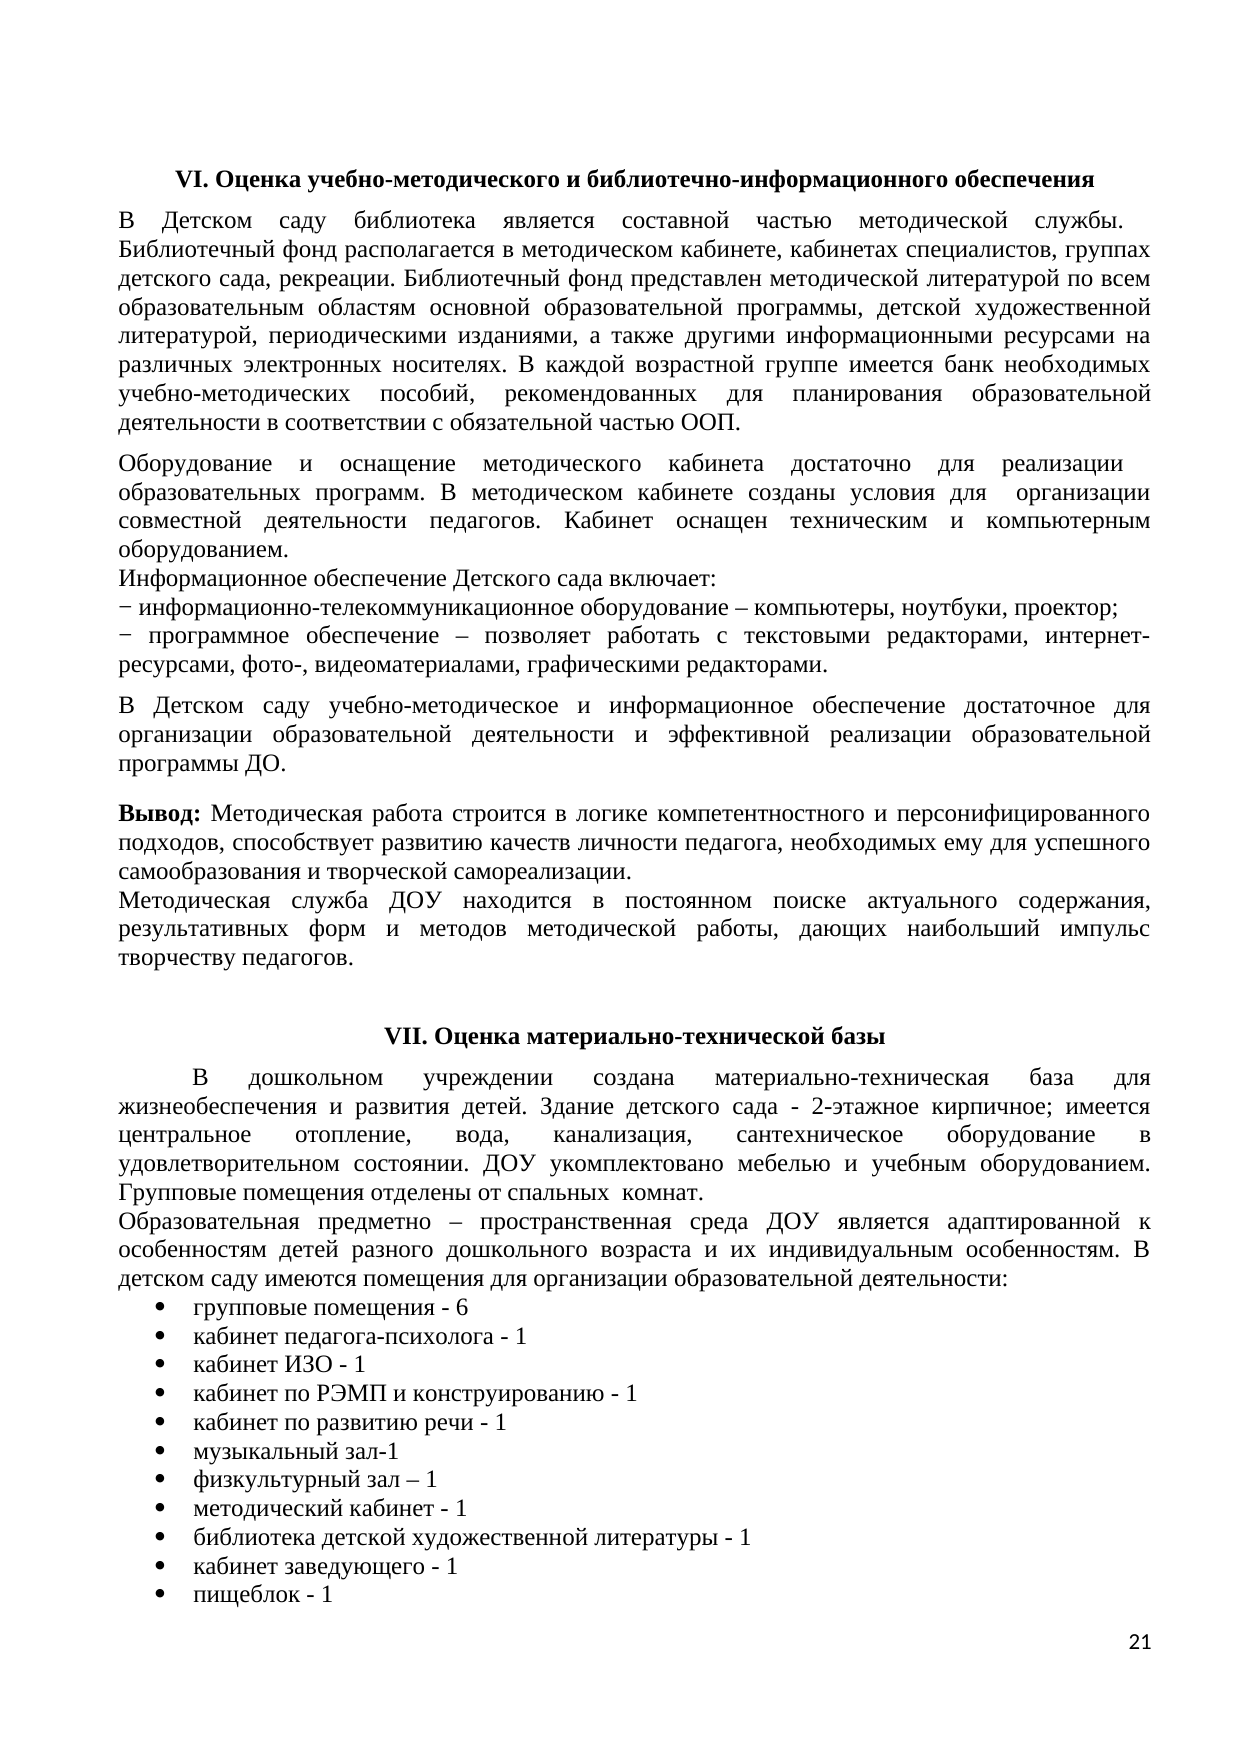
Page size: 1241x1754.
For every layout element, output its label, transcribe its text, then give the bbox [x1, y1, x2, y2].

list музыкальный зал-1 [156, 1436, 1152, 1464]
list кабинет ИЗО - 1 [156, 1349, 1152, 1378]
text Образовательная предметно – пространственная среда ДОУ является адаптированной к особенностям детей разного дошкольного возраста и их индивидуальным особенностям. В детском саду имеются помещения для организации образовательной деятельности: [118, 1206, 1152, 1292]
list пищеблок - 1 [156, 1579, 1152, 1608]
text VII. Оценка материально-технической базы [118, 1021, 1152, 1049]
text Методическая служба ДОУ находится в постоянном поиске актуального содержания, результативных форм и методов методической работы, дающих наибольший импульс творчеству педагогов. [118, 885, 1151, 971]
text − программное обеспечение – позволяет работать с текстовыми редакторами, интернет-ресурсами, фото-, видеоматериалами, графическими редакторами. [118, 620, 1152, 678]
list библиотека детской художественной литературы - 1 [156, 1522, 1152, 1551]
list групповые помещения - 6 [156, 1292, 1152, 1321]
list кабинет по РЭМП и конструированию - 1 [156, 1378, 1152, 1407]
list методический кабинет - 1 [156, 1493, 1152, 1522]
list кабинет заведующего - 1 [156, 1551, 1152, 1579]
text В дошкольном учреждении создана материально-техническая база для жизнеобеспечения и развития детей. Здание детского сада - 2-этажное кирпичное; имеется центральное отопление, вода, канализация, сантехническое оборудование в удовлетворительном состоянии. ДОУ укомплектовано мебелью и учебным оборудованием. Групповые помещения отделены от спальных комнат. [118, 1062, 1152, 1206]
list кабинет по развитию речи - 1 [156, 1407, 1152, 1436]
text В Детском саду библиотека является составной частью методической службы. Библиотечный фонд располагается в методическом кабинете, кабинетах специалистов, группах детского сада, рекреации. Библиотечный фонд представлен методической литературой по всем образовательным областям основной образовательной программы, детской художественной литературой, периодическими изданиями, а также другими информационными ресурсами на различных электронных носителях. В каждой возрастной группе имеется банк необходимых учебно-методических пособий, рекомендованных для планирования образовательной деятельности в соответствии с обязательной частью ООП. [118, 205, 1152, 435]
text В Детском саду учебно-методическое и информационное обеспечение достаточное для организации образовательной деятельности и эффективной реализации образовательной программы ДО. [118, 690, 1152, 777]
text − информационно-телекоммуникационное оборудование – компьютеры, ноутбуки, проектор; [118, 592, 1152, 620]
text Информационное обеспечение Детского сада включает: [118, 563, 1152, 592]
list кабинет педагога-психолога - 1 [156, 1321, 1152, 1349]
text Вывод: Методическая работа строится в логике компетентностного и персонифицированного подходов, способствует развитию качеств личности педагога, необходимых ему для успешного самообразования и творческой самореализации. [118, 798, 1151, 885]
text Оборудование и оснащение методического кабинета достаточно для реализации образовательных программ. В методическом кабинете созданы условия для организации совместной деятельности педагогов. Кабинет оснащен техническим и компьютерным оборудованием. [118, 448, 1152, 563]
text VI. Оценка учебно-методического и библиотечно-информационного обеспечения [118, 164, 1152, 193]
list физкультурный зал – 1 [156, 1464, 1152, 1493]
